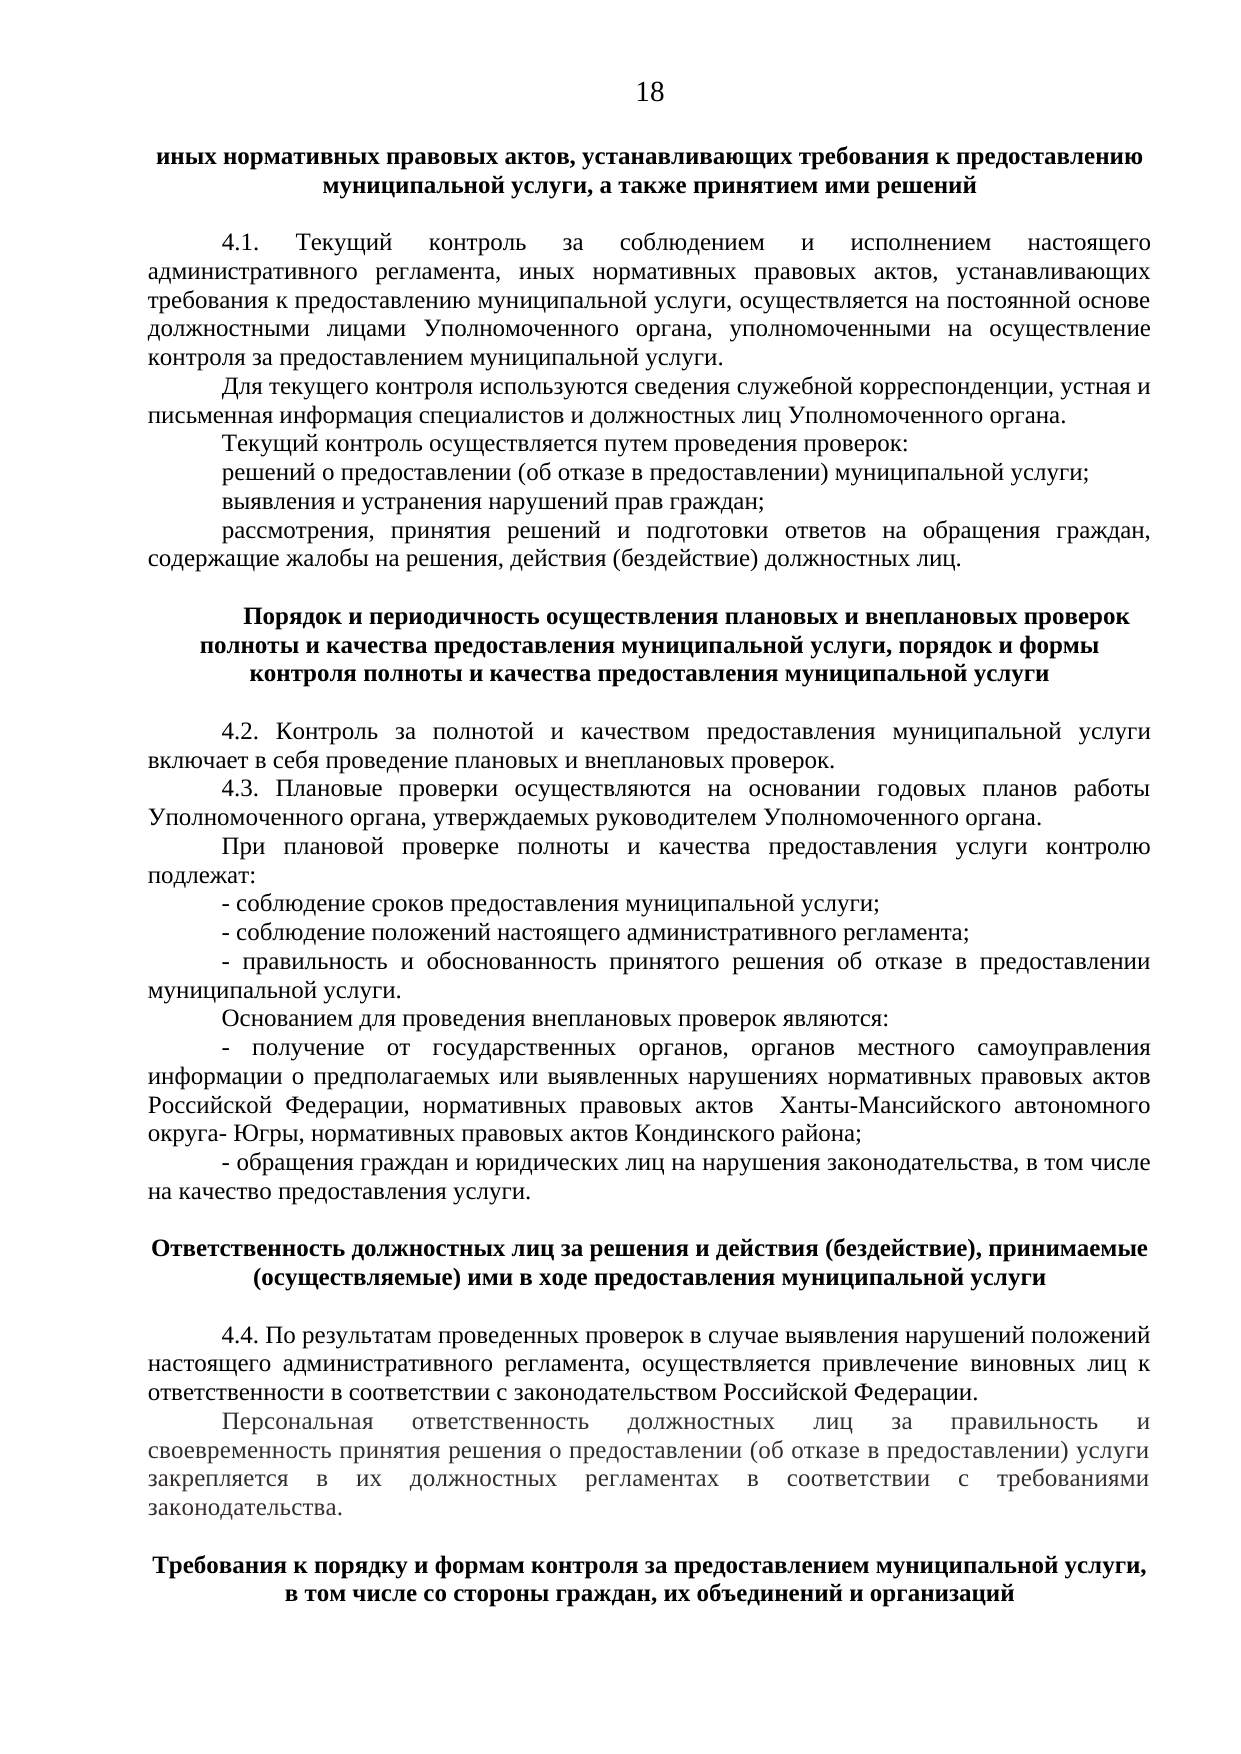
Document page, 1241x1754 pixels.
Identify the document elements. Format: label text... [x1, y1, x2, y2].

text Требования к порядку и формам контроля за предоставлением муниципальной услуги, в том числе со стороны граждан, их объединений и организаций [148, 1550, 1152, 1607]
text - получение от государственных органов, органов местного самоуправления информации о предполагаемых или выявленных нарушениях нормативных правовых актов Российской Федерации, нормативных правовых актов Ханты-Мансийского автономного округа- Югры, нормативных правовых актов Кондинского района; [148, 1032, 1152, 1147]
text - правильность и обоснованность принятого решения об отказе в предоставлении муниципальной услуги. [148, 946, 1152, 1003]
text - соблюдение положений настоящего административного регламента; [148, 917, 1152, 946]
text Основанием для проведения внеплановых проверок являются: [148, 1003, 1152, 1032]
text 4.1. Текущий контроль за соблюдением и исполнением настоящего административного регламента, иных нормативных правовых актов, устанавливающих требования к предоставлению муниципальной услуги, осуществляется на постоянной основе должностными лицами Уполномоченного органа, уполномоченными на осуществление контроля за предоставлением муниципальной услуги. [148, 227, 1152, 371]
text рассмотрения, принятия решений и подготовки ответов на обращения граждан, содержащие жалобы на решения, действия (бездействие) должностных лиц. [148, 515, 1152, 572]
text - соблюдение сроков предоставления муниципальной услуги; [148, 888, 1152, 917]
text При плановой проверке полноты и качества предоставления услуги контролю подлежат: [148, 831, 1152, 888]
text 4.4. По результатам проведенных проверок в случае выявления нарушений положений настоящего административного регламента, осуществляется привлечение виновных лиц к ответственности в соответствии с законодательством Российской Федерации. [148, 1320, 1152, 1406]
text Ответственность должностных лиц за решения и действия (бездействие), принимаемые (осуществляемые) ими в ходе предоставления муниципальной услуги [148, 1233, 1152, 1291]
text Персональная ответственность должностных лиц за правильность и своевременность принятия решения о предоставлении (об отказе в предоставлении) услуги закрепляется в их должностных регламентах в соответствии с требованиями законодательства. [148, 1406, 1152, 1521]
text выявления и устранения нарушений прав граждан; [148, 486, 1152, 515]
text - обращения граждан и юридических лиц на нарушения законодательства, в том числе на качество предоставления услуги. [148, 1147, 1152, 1205]
text Для текущего контроля используются сведения служебной корреспонденции, устная и письменная информация специалистов и должностных лиц Уполномоченного органа. [148, 371, 1152, 428]
text 4.2. Контроль за полнотой и качеством предоставления муниципальной услуги включает в себя проведение плановых и внеплановых проверок. [148, 716, 1152, 773]
text Текущий контроль осуществляется путем проведения проверок: [148, 428, 1152, 457]
text Порядок и периодичность осуществления плановых и внеплановых проверок полноты и качества предоставления муниципальной услуги, порядок и формы контроля полноты и качества предоставления муниципальной услуги [148, 601, 1152, 687]
text решений о предоставлении (об отказе в предоставлении) муниципальной услуги; [148, 457, 1152, 486]
text 4.3. Плановые проверки осуществляются на основании годовых планов работы Уполномоченного органа, утверждаемых руководителем Уполномоченного органа. [148, 773, 1152, 831]
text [148, 141, 1152, 198]
